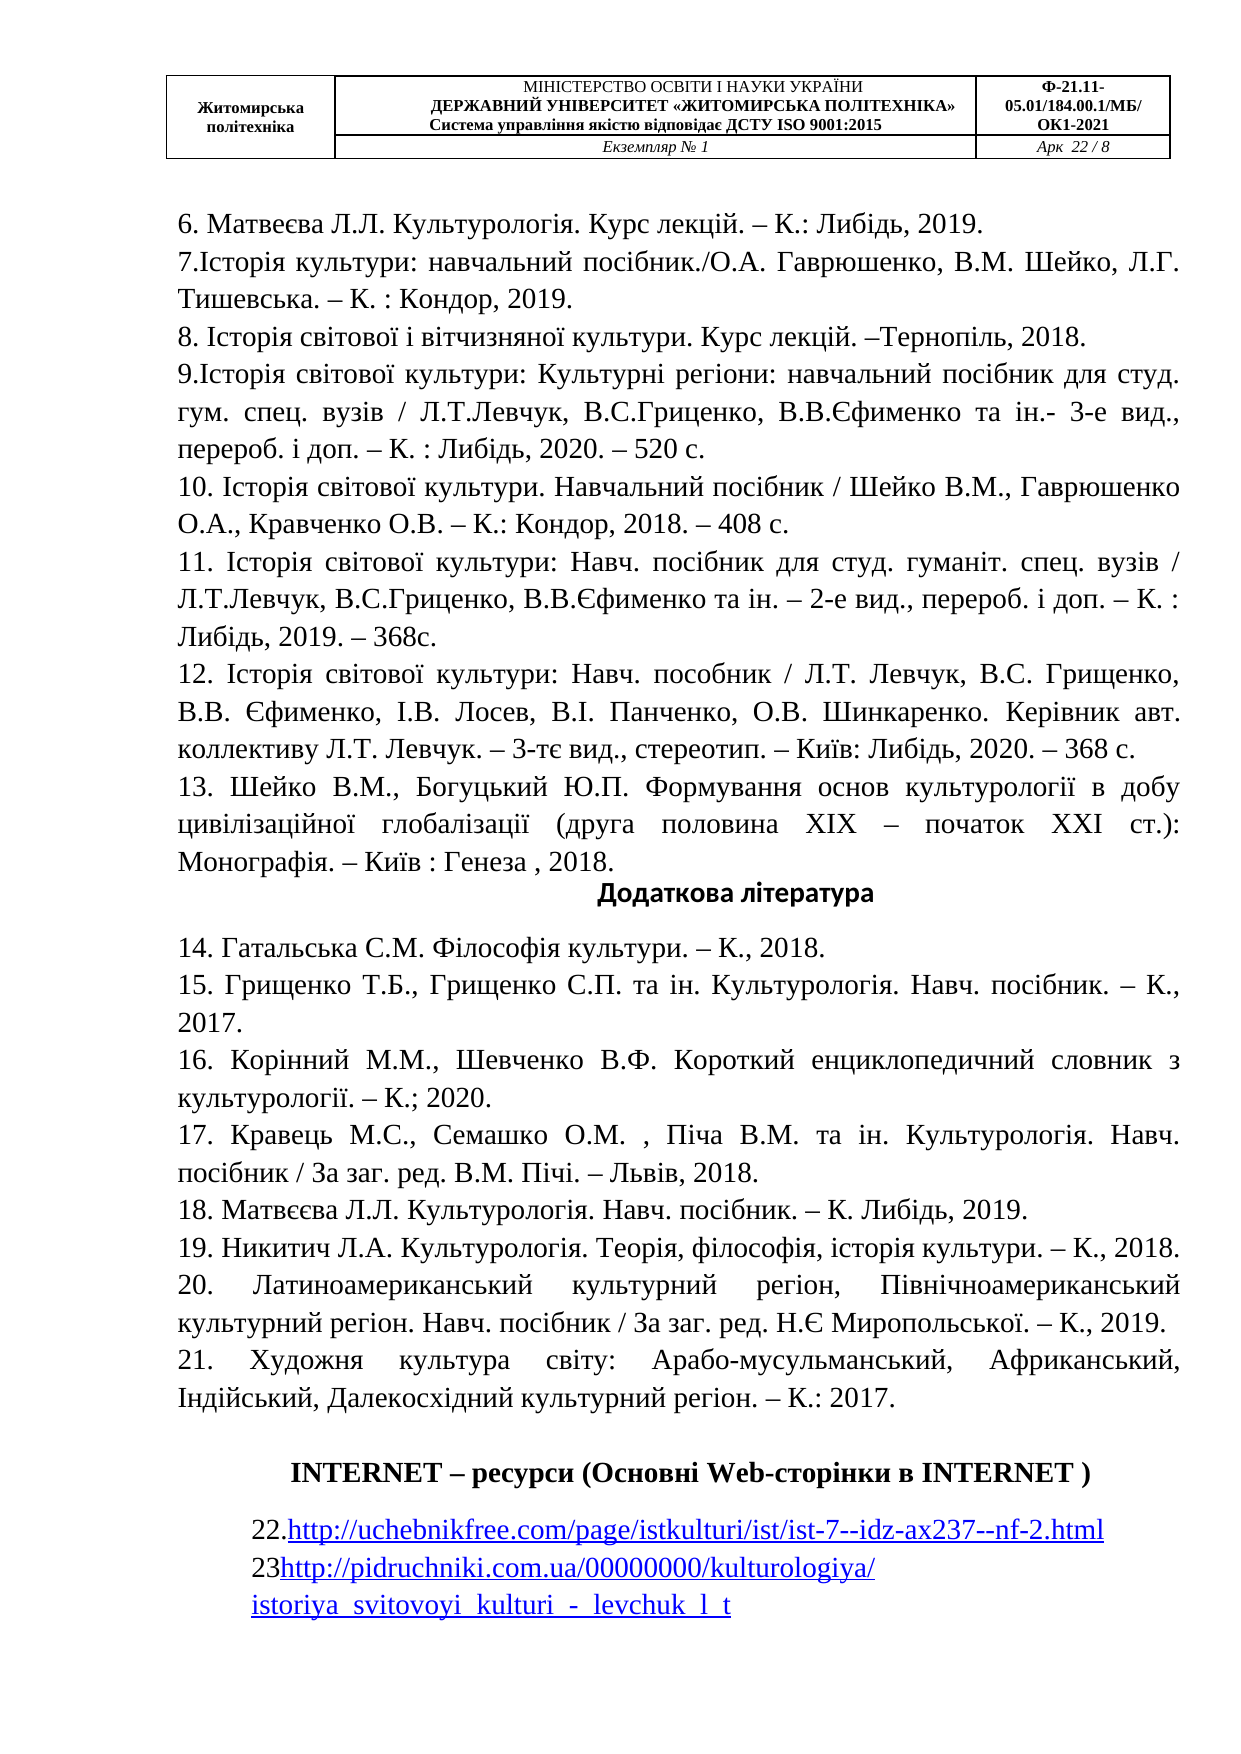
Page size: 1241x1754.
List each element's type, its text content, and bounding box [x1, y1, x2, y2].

text 8. Історія світової і вітчизняної культури. Курс лекцій. –Тернопіль, 2018. [177, 315, 1181, 352]
text 10. Історія світової культури. Навчальний посібник / Шейко В.М., Гаврюшенко О.А., Кравченко О.В. – К.: Кондор, 2018. – 408 с. [177, 465, 1181, 540]
text 7.Історія культури: навчальний посібник./О.А. Гаврюшенко, В.М. Шейко, Л.Г. Тишевська. – К. : Кондор, 2019. [177, 240, 1181, 315]
text 21. Художня культура світу: Арабо-мусульманський, Африканський, Індійський, Далекосхідний культурний регіон. – К.: 2017. [177, 1338, 1181, 1413]
text 17. Кравець М.С., Семашко О.М. , Піча В.М. та ін. Культурологія. Навч. посібник / За заг. ред. В.М. Пічі. – Львів, 2018. [177, 1113, 1181, 1188]
list Internet – ресурси (Основні web-сторінки в Internet ) [290, 1455, 1181, 1489]
text 22.http://uchebnikfree.com/page/istkulturi/ist/ist-7--idz-ax237--nf-2.html [251, 1508, 1181, 1546]
text 15. Грищенко Т.Б., Грищенко С.П. та ін. Культурологія. Навч. посібник. – К., 2017. [177, 963, 1181, 1038]
text 13. Шейко В.М., Богуцький Ю.П. Формування основ культурології в добу цивілізаційної глобалізації (друга половина XIX – початок XXI ст.): Монографія. – Київ : Генеза , 2018. [177, 840, 1181, 877]
text 23http://pidruchniki.com.ua/00000000/kulturologiya/istoriya_svitovoyi_kulturi_-_levchuk_l_t [251, 1546, 1181, 1621]
text 16. Корінний М.М., Шевченко В.Ф. Короткий енциклопедичний словник з культурології. – К.; 2020. [177, 1038, 1181, 1113]
text 6. Матвеєва Л.Л. Культурологія. Курс лекцій. – К.: Либідь, 2019. [177, 202, 1181, 240]
text 11. Історія світової культури: Навч. посібник для студ. гуманіт. спец. вузів / Л.Т.Левчук, В.С.Гриценко, В.В.Єфименко та ін. – 2-е вид., перероб. і доп. – К. : Либідь, 2019. – 368с. [177, 540, 1181, 652]
list Додаткова література [290, 877, 1181, 909]
text 20. Латиноамериканський культурний регіон, Північноамериканський культурний регіон. Навч. посібник / За заг. ред. Н.Є Миропольської. – К., 2019. [177, 1263, 1181, 1338]
text 14. Гатальська С.М. Філософія культури. – К., 2018. [177, 926, 1181, 963]
text 19. Никитич Л.А. Культурологія. Теорія, філософія, історія культури. – К., 2018. [177, 1226, 1181, 1263]
text 9.Історія світової культури: Культурні регіони: навчальний посібник для студ. гум. спец. вузів / Л.Т.Левчук, В.С.Гриценко, В.В.Єфименко та ін.- 3-е вид., перероб. і доп. – К. : Либідь, 2020. – 520 с. [177, 352, 1181, 465]
text 12. Історія світової культури: Навч. пособник / Л.Т. Левчук, В.С. Грищенко, В.В. Єфименко, І.В. Лосев, В.І. Панченко, О.В. Шинкаренко. Керівник авт. коллективу Л.Т. Левчук. – 3-тє вид., стереотип. – Київ: Либідь, 2020. – 368 с. [177, 652, 1181, 765]
text 18. Матвєєва Л.Л. Культурологія. Навч. посібник. – К. Либідь, 2019. [177, 1188, 1181, 1226]
